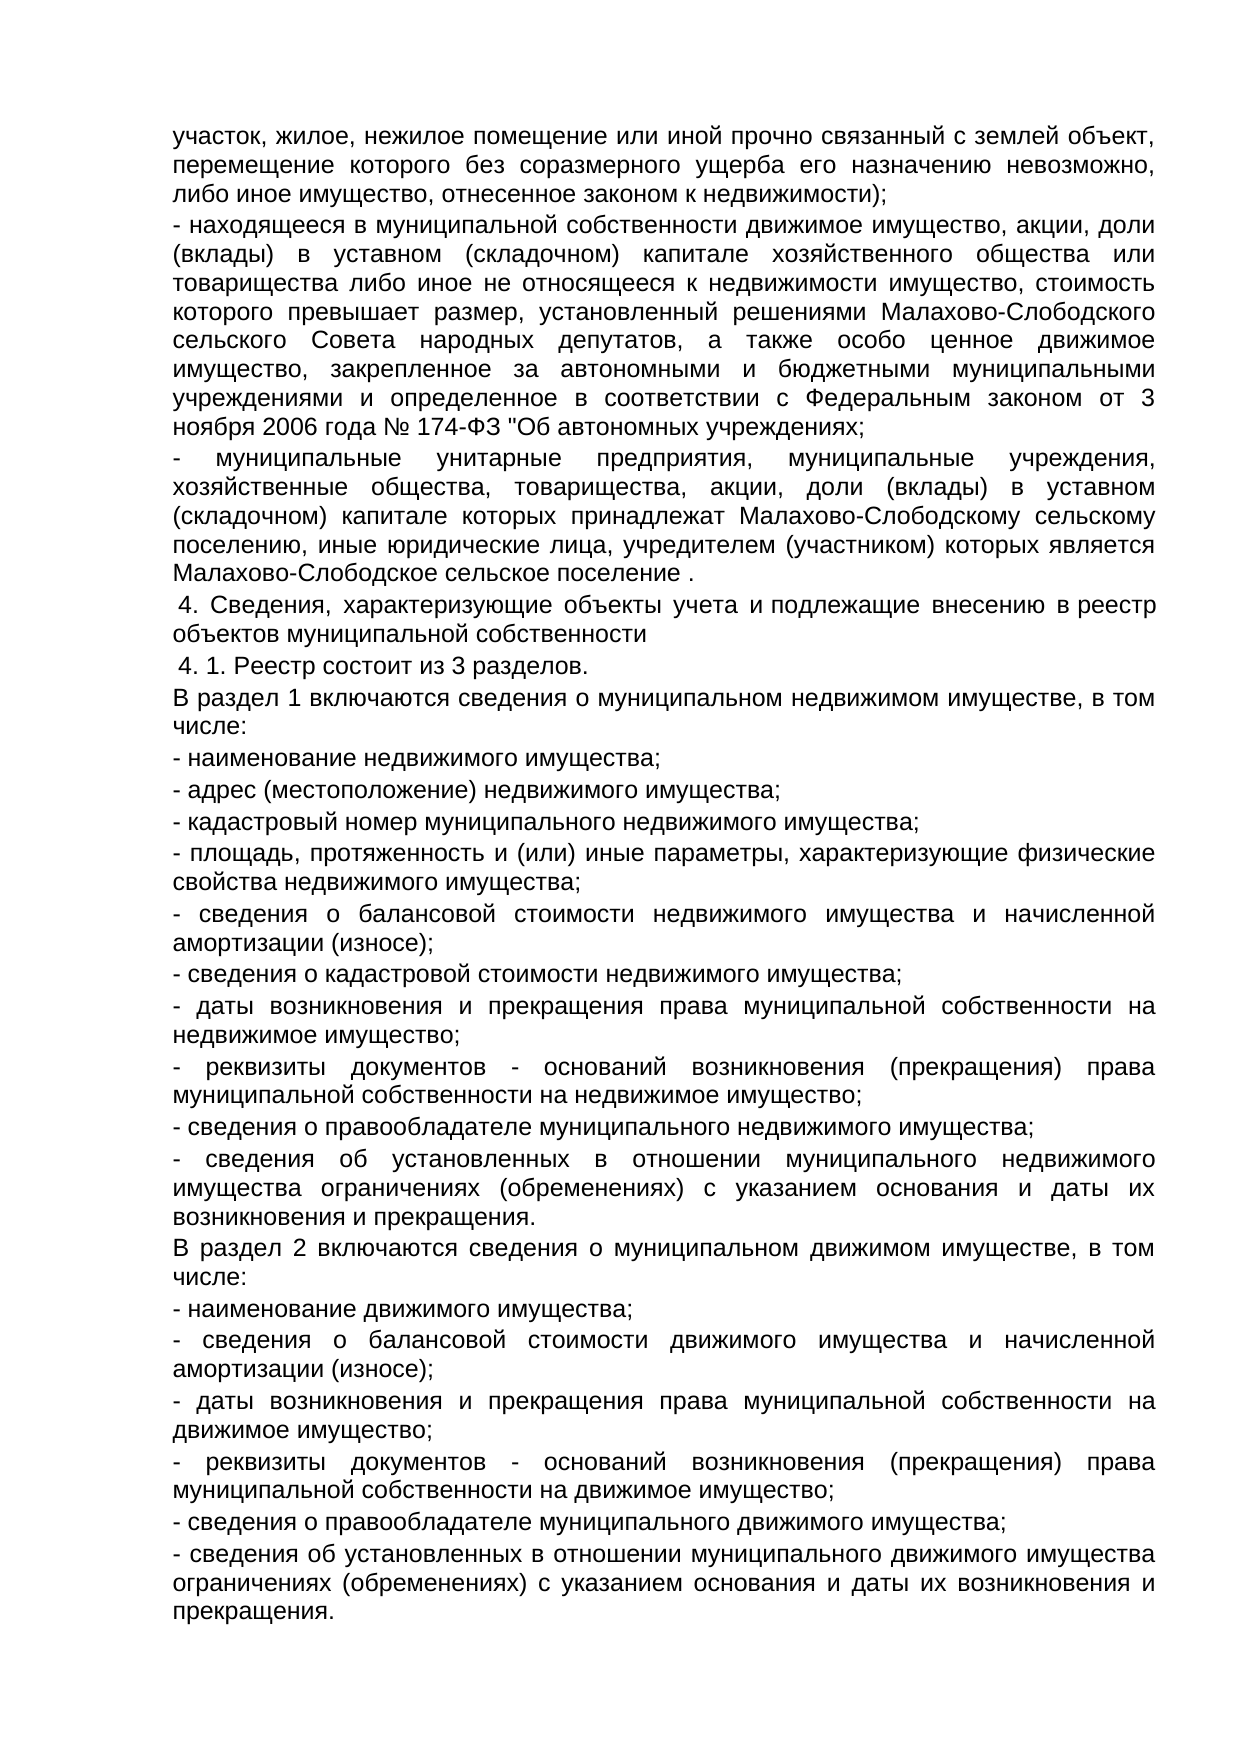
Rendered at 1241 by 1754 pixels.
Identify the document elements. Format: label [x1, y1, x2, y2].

table_header [172, 118, 1157, 1628]
